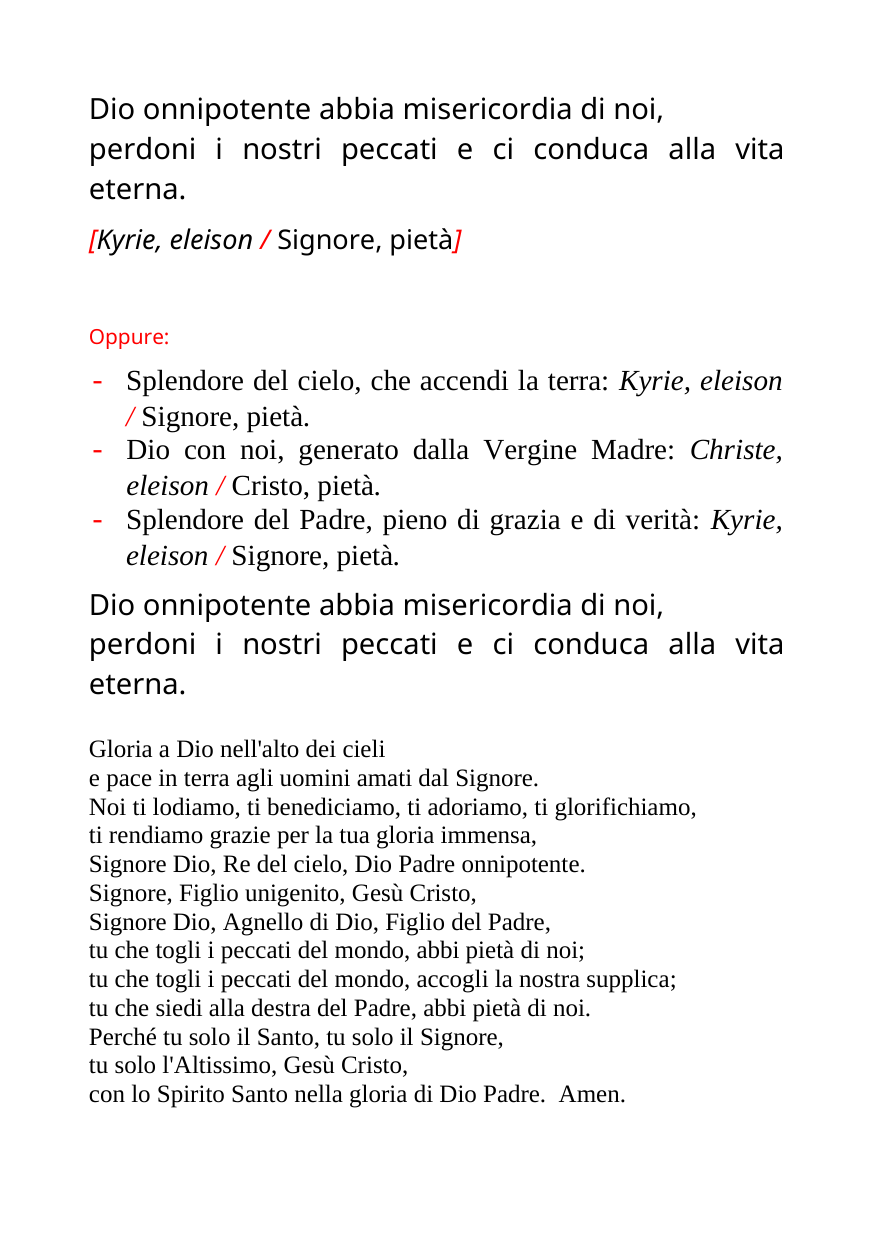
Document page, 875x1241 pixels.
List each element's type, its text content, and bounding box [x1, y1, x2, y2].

text con lo Spirito Santo nella gloria di Dio Padre. Amen. [89, 1079, 785, 1108]
text Oppure: [89, 322, 785, 350]
list Dio con noi, generato dalla Vergine Madre: Christe, eleison / Cristo, pietà. [89, 432, 785, 502]
text Dio onnipotente abbia misericordia di noi, [89, 89, 785, 128]
text e pace in terra agli uomini amati dal Signore. [89, 763, 785, 792]
text Signore Dio, Re del cielo, Dio Padre onnipotente. [89, 849, 785, 878]
text perdoni i nostri peccati e ci conduca alla vita eterna. [89, 624, 785, 703]
text perdoni i nostri peccati e ci conduca alla vita eterna. [89, 128, 785, 208]
text tu che siedi alla destra del Padre, abbi pietà di noi. [89, 993, 785, 1022]
list Splendore del cielo, che accendi la terra: Kyrie, eleison / Signore, pietà. [89, 363, 785, 432]
text [Kyrie, eleison / Signore, pietà] [89, 220, 785, 257]
text tu che togli i peccati del mondo, accogli la nostra supplica; [89, 964, 785, 993]
text tu solo l'Altissimo, Gesù Cristo, [89, 1051, 785, 1079]
text Dio onnipotente abbia misericordia di noi, [89, 584, 785, 624]
text Signore Dio, Agnello di Dio, Figlio del Padre, [89, 907, 785, 936]
text Signore, Figlio unigenito, Gesù Cristo, [89, 878, 785, 907]
text ti rendiamo grazie per la tua gloria immensa, [89, 821, 785, 849]
text tu che togli i peccati del mondo, abbi pietà di noi; [89, 936, 785, 964]
text Perché tu solo il Santo, tu solo il Signore, [89, 1022, 785, 1051]
text Noi ti lodiamo, ti benediciamo, ti adoriamo, ti glorifichiamo, [89, 792, 785, 821]
list Splendore del Padre, pieno di grazia e di verità: Kyrie, eleison / Signore, pietà. [89, 502, 785, 571]
subtitle Gloria a Dio nell'alto dei cieli [89, 734, 785, 763]
